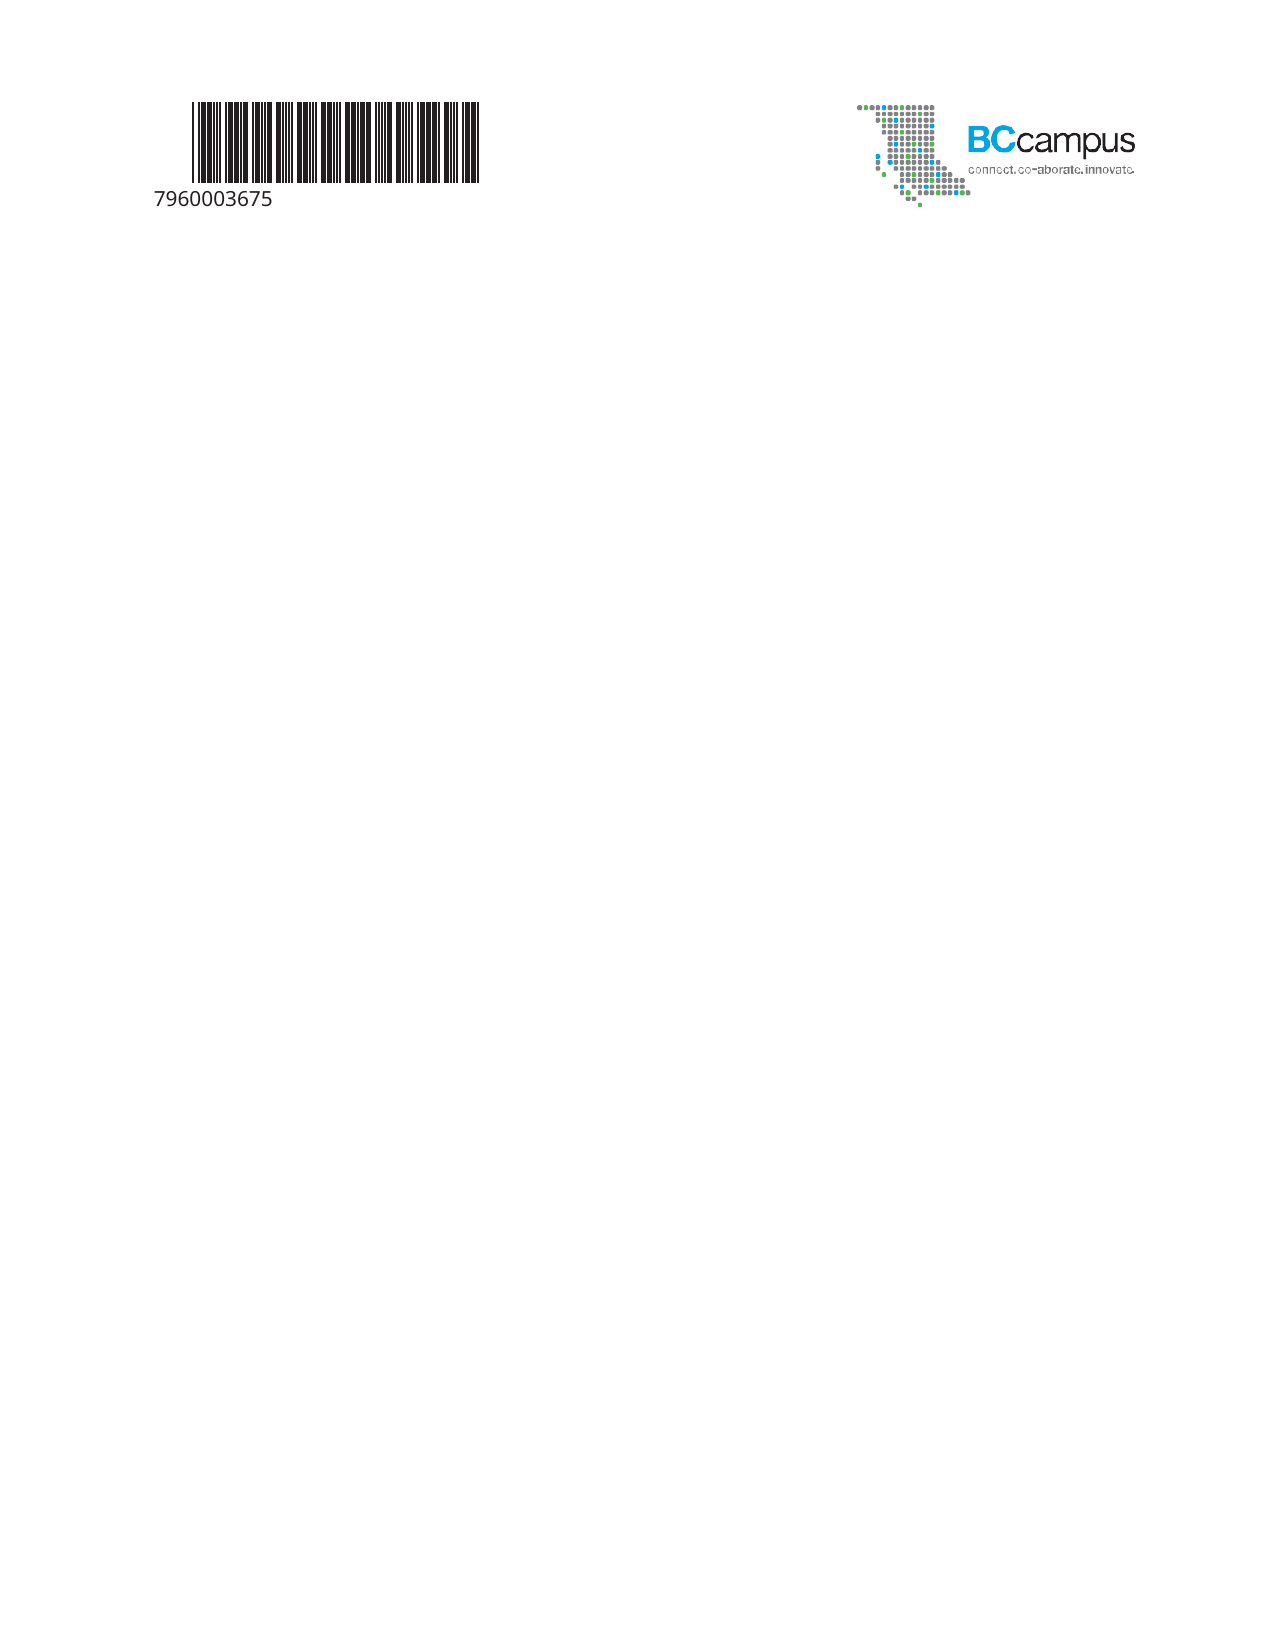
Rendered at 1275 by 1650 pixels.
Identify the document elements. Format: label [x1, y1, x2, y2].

picture [857, 105, 1135, 207]
